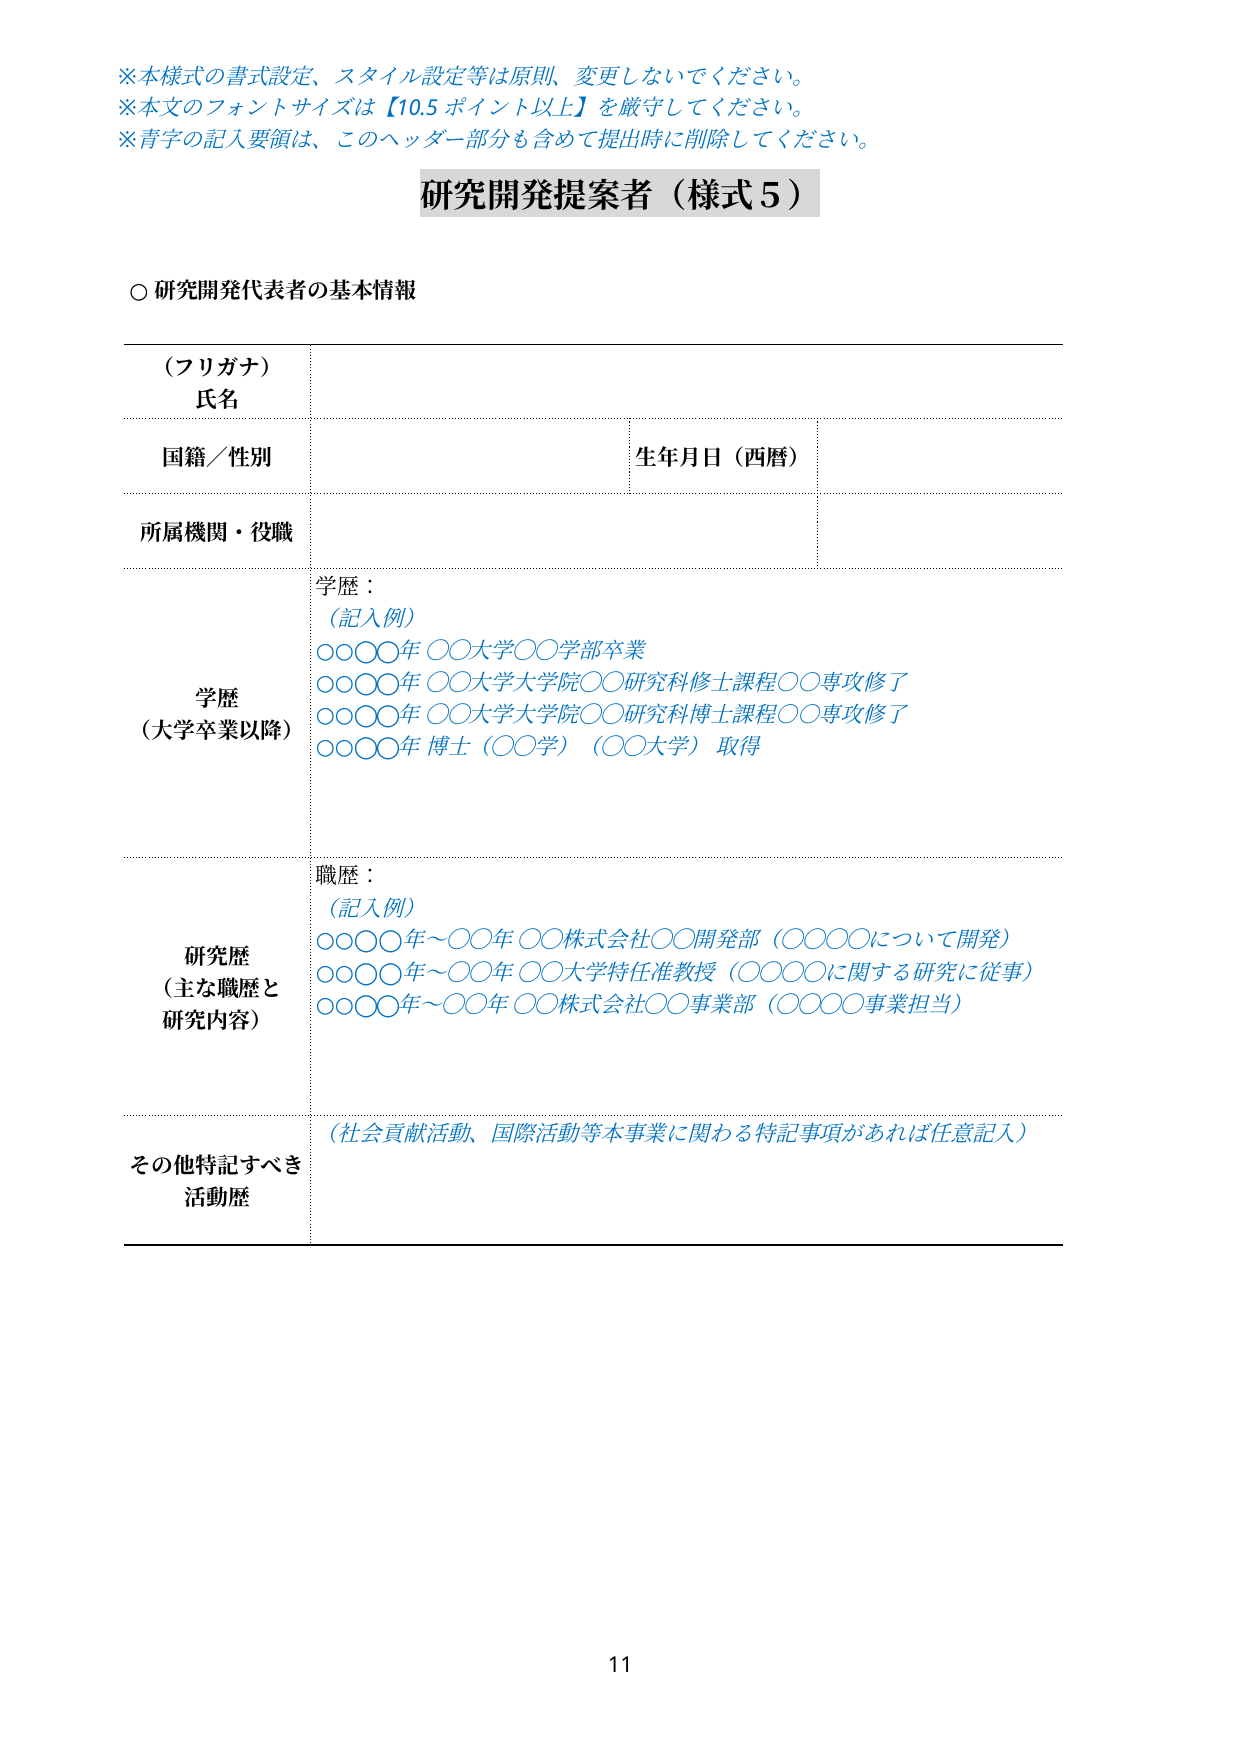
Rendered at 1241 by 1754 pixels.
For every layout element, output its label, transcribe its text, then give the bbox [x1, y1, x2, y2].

table_cell [310, 493, 817, 567]
table_cell 職歴： （記入例） ○○◯◯年～◯◯年 ◯◯株式会社◯◯開発部（◯◯◯◯について開発） ○○◯◯年～◯◯年 ◯◯大学特任准教授（◯◯◯◯に関する研究に従事） ○○◯◯年～◯◯年 ◯◯株式会社◯◯事業部（◯◯◯◯事業担当） [310, 857, 1063, 1115]
table_cell その他特記すべき活動歴 [124, 1115, 310, 1244]
table_cell 学歴： （記入例） ○○◯◯年 ◯◯大学◯◯学部卒業 ○○◯◯年 ◯◯大学大学院◯◯研究科修士課程○○専攻修了 ○○◯◯年 ◯◯大学大学院◯◯研究科博士課程○○専攻修了 ○○◯◯年 博士（◯◯学）（◯◯大学） 取得 [310, 568, 1063, 857]
table_cell [817, 418, 1063, 493]
table_cell 所属機関・役職 [124, 493, 310, 567]
table_cell 生年月日（西暦） [630, 418, 817, 493]
table_cell 国籍／性別 [124, 418, 310, 493]
table_cell 研究歴 （主な職歴と 研究内容） [124, 857, 310, 1115]
table_cell [817, 493, 1063, 567]
table_cell 学歴 （大学卒業以降） [124, 568, 310, 857]
title 研究開発提案者（様式５） [118, 161, 1122, 225]
table_header [310, 345, 1063, 418]
table_cell [310, 418, 630, 493]
table_header （フリガナ） 氏名 [124, 345, 310, 418]
table_cell （社会貢献活動、国際活動等本事業に関わる特記事項があれば任意記入） [310, 1115, 1063, 1244]
subtitle ○ 研究開発代表者の基本情報 [129, 273, 1122, 305]
